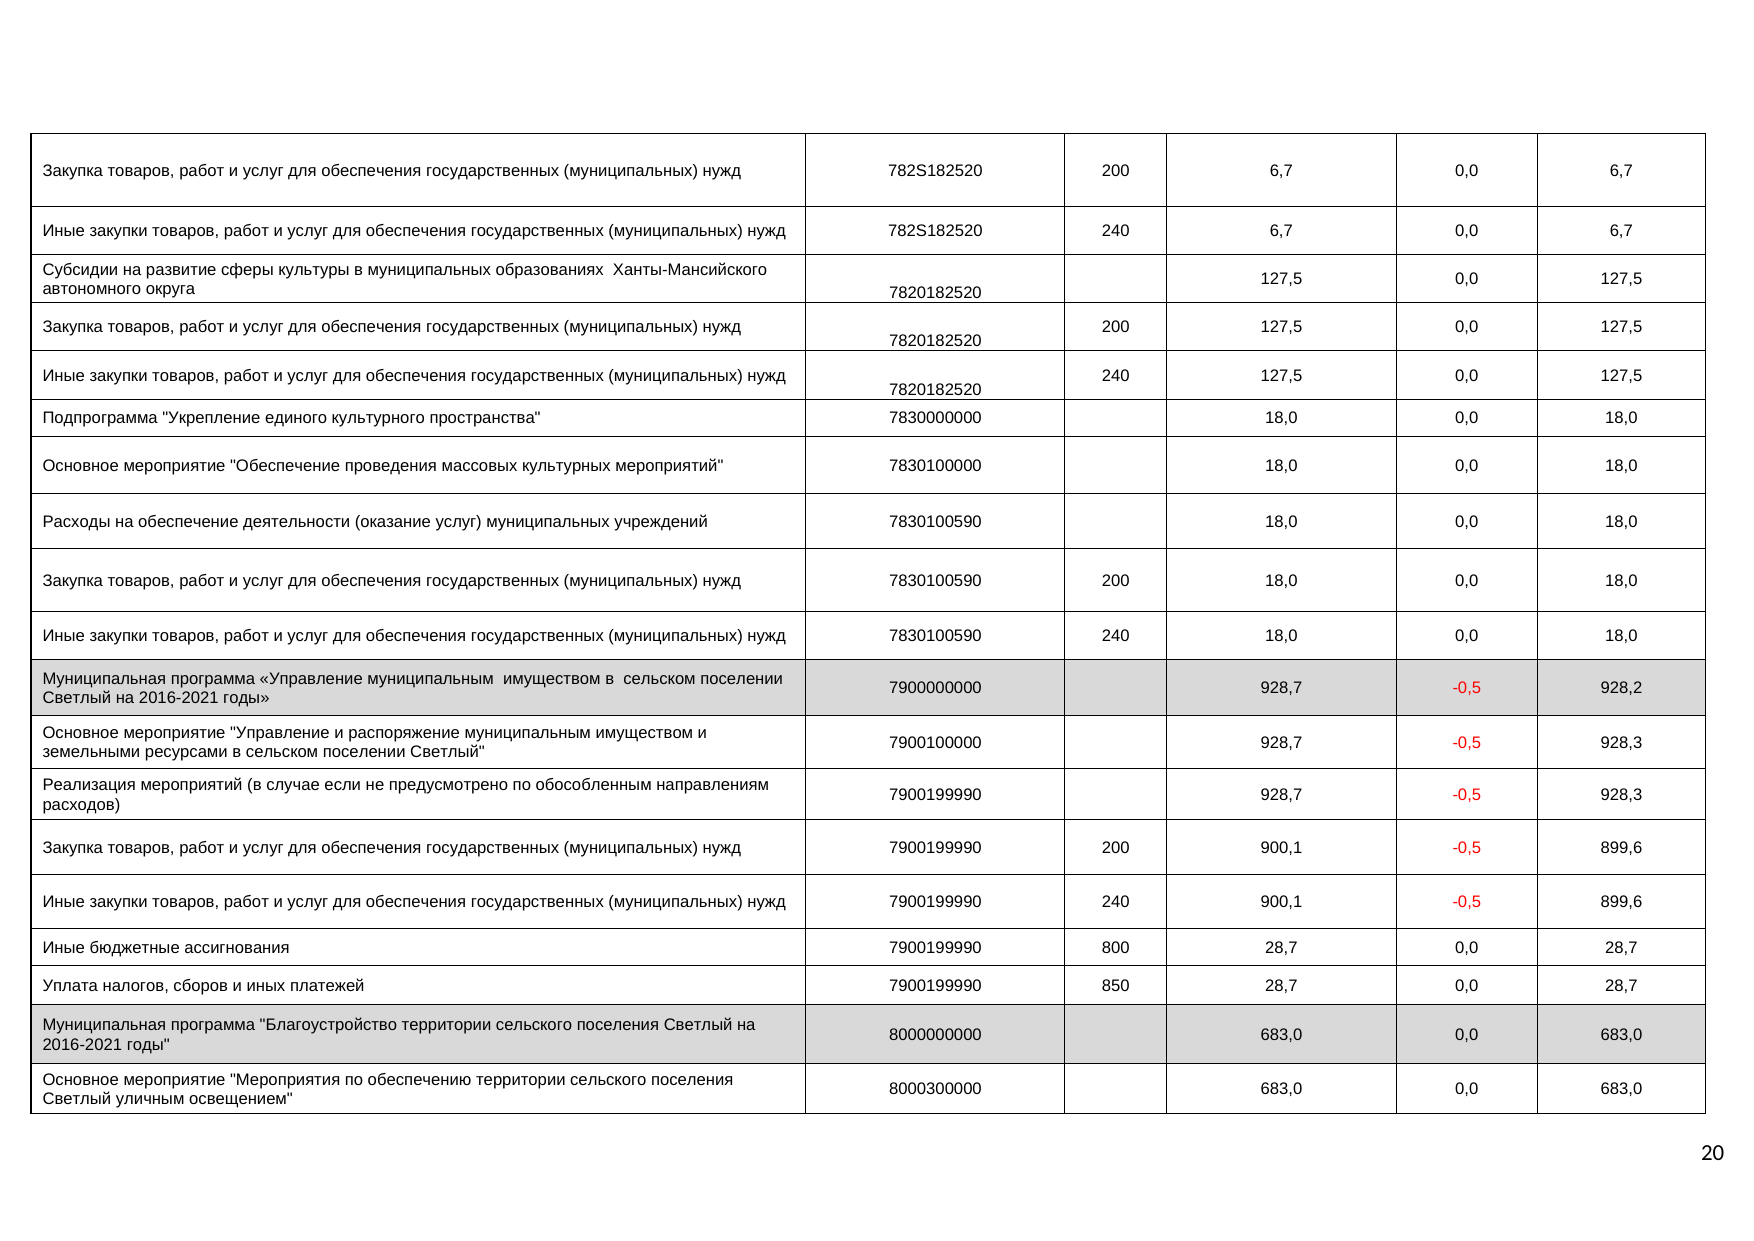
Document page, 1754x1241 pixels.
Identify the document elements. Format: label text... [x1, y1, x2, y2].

table_cell 683,0 [1538, 1064, 1705, 1113]
table_cell 7900000000 [806, 660, 1064, 715]
table_cell Основное мероприятие "Мероприятия по обеспечению территории сельского поселения Светлый уличным освещением" [32, 1064, 805, 1113]
table_cell -0,5 [1397, 660, 1537, 715]
table_cell 899,6 [1538, 875, 1705, 928]
table_cell 240 [1065, 875, 1166, 928]
table_cell 18,0 [1167, 549, 1396, 611]
table_cell 683,0 [1167, 1005, 1396, 1063]
table_cell 127,5 [1538, 303, 1705, 350]
table_cell 18,0 [1167, 437, 1396, 493]
table_cell 0,0 [1397, 207, 1537, 254]
table_cell 899,6 [1538, 820, 1705, 874]
table_cell 7900199990 [806, 769, 1064, 819]
table_cell 7900100000 [806, 716, 1064, 768]
table_cell 200 [1065, 549, 1166, 611]
table_cell Иные закупки товаров, работ и услуг для обеспечения государственных (муниципальных) нужд [32, 207, 805, 254]
table_cell 7900199990 [806, 820, 1064, 874]
table_cell 0,0 [1397, 255, 1537, 302]
table_cell 6,7 [1167, 134, 1396, 206]
table_cell 7820182520 [806, 255, 1064, 302]
table_cell Субсидии на развитие сферы культуры в муниципальных образованиях Ханты-Мансийского автономного округа [32, 255, 805, 302]
table_cell Основное мероприятие "Обеспечение проведения массовых культурных мероприятий" [32, 437, 805, 493]
table_cell 683,0 [1538, 1005, 1705, 1063]
table_cell [1065, 400, 1166, 436]
table_cell 18,0 [1538, 437, 1705, 493]
table_cell Иные закупки товаров, работ и услуг для обеспечения государственных (муниципальных) нужд [32, 351, 805, 398]
table_cell 0,0 [1397, 1005, 1537, 1063]
table_cell 7900199990 [806, 966, 1064, 1004]
table_cell [1065, 1064, 1166, 1113]
table_cell 928,2 [1538, 660, 1705, 715]
table_cell 0,0 [1397, 134, 1537, 206]
table_cell 928,7 [1167, 660, 1396, 715]
table_cell Закупка товаров, работ и услуг для обеспечения государственных (муниципальных) нужд [32, 549, 805, 611]
table_cell 18,0 [1538, 400, 1705, 436]
table_cell Закупка товаров, работ и услуг для обеспечения государственных (муниципальных) нужд [32, 303, 805, 350]
table_cell 928,3 [1538, 716, 1705, 768]
table_cell 7820182520 [806, 303, 1064, 350]
table_cell 7900199990 [806, 875, 1064, 928]
table_cell -0,5 [1397, 875, 1537, 928]
table_cell 782S182520 [806, 207, 1064, 254]
table_cell 0,0 [1397, 437, 1537, 493]
table_cell 240 [1065, 207, 1166, 254]
table_cell [1065, 716, 1166, 768]
table_cell 7830000000 [806, 400, 1064, 436]
table_cell 127,5 [1167, 351, 1396, 398]
table_cell 240 [1065, 351, 1166, 398]
table_cell 0,0 [1397, 966, 1537, 1004]
table_cell 127,5 [1167, 255, 1396, 302]
table_cell -0,5 [1397, 769, 1537, 819]
table_cell 127,5 [1538, 351, 1705, 398]
table_cell 0,0 [1397, 400, 1537, 436]
table_cell 928,7 [1167, 769, 1396, 819]
table_cell 928,3 [1538, 769, 1705, 819]
table_cell 6,7 [1538, 207, 1705, 254]
table_cell 8000300000 [806, 1064, 1064, 1113]
table_cell Иные закупки товаров, работ и услуг для обеспечения государственных (муниципальных) нужд [32, 875, 805, 928]
table_cell [1065, 494, 1166, 548]
table_cell 7820182520 [806, 351, 1064, 398]
table_cell 18,0 [1167, 400, 1396, 436]
table_cell 0,0 [1397, 494, 1537, 548]
table_cell Расходы на обеспечение деятельности (оказание услуг) муниципальных учреждений [32, 494, 805, 548]
table_cell 28,7 [1167, 966, 1396, 1004]
table_cell [1065, 769, 1166, 819]
table_cell Иные бюджетные ассигнования [32, 929, 805, 965]
table_cell Иные закупки товаров, работ и услуг для обеспечения государственных (муниципальных) нужд [32, 612, 805, 659]
table_cell 240 [1065, 612, 1166, 659]
table_cell 0,0 [1397, 1064, 1537, 1113]
table_cell 200 [1065, 303, 1166, 350]
table_cell -0,5 [1397, 820, 1537, 874]
table_cell 18,0 [1167, 494, 1396, 548]
table_cell 127,5 [1538, 255, 1705, 302]
table_cell [1065, 255, 1166, 302]
table_cell 0,0 [1397, 612, 1537, 659]
table_cell Основное мероприятие "Управление и распоряжение муниципальным имуществом и земельными ресурсами в сельском поселении Светлый" [32, 716, 805, 768]
table_cell Закупка товаров, работ и услуг для обеспечения государственных (муниципальных) нужд [32, 820, 805, 874]
table_cell -0,5 [1397, 716, 1537, 768]
table_cell Закупка товаров, работ и услуг для обеспечения государственных (муниципальных) нужд [32, 134, 805, 206]
table_cell 18,0 [1538, 549, 1705, 611]
table_cell Реализация мероприятий (в случае если не предусмотрено по обособленным направлениям расходов) [32, 769, 805, 819]
table_cell [1065, 1005, 1166, 1063]
table_cell 850 [1065, 966, 1166, 1004]
table_cell 18,0 [1538, 494, 1705, 548]
table_cell 127,5 [1167, 303, 1396, 350]
table_cell 928,7 [1167, 716, 1396, 768]
table_cell 900,1 [1167, 820, 1396, 874]
table_cell Муниципальная программа «Управление муниципальным имуществом в сельском поселении Светлый на 2016-2021 годы» [32, 660, 805, 715]
table_cell 28,7 [1538, 929, 1705, 965]
table_cell 18,0 [1538, 612, 1705, 659]
table_cell Уплата налогов, сборов и иных платежей [32, 966, 805, 1004]
table_cell [1065, 660, 1166, 715]
table_cell 0,0 [1397, 303, 1537, 350]
table_cell 8000000000 [806, 1005, 1064, 1063]
table_cell 0,0 [1397, 549, 1537, 611]
table_cell 7830100590 [806, 549, 1064, 611]
table_cell 0,0 [1397, 351, 1537, 398]
table_cell 6,7 [1167, 207, 1396, 254]
table_cell Муниципальная программа "Благоустройство территории сельского поселения Светлый на 2016-2021 годы" [32, 1005, 805, 1063]
table_cell 200 [1065, 820, 1166, 874]
table_cell 683,0 [1167, 1064, 1396, 1113]
table_cell 200 [1065, 134, 1166, 206]
table_cell 28,7 [1167, 929, 1396, 965]
table_cell 7830100590 [806, 612, 1064, 659]
table_cell Подпрограмма "Укрепление единого культурного пространства" [32, 400, 805, 436]
table_cell 800 [1065, 929, 1166, 965]
table_cell 7830100590 [806, 494, 1064, 548]
table_cell 18,0 [1167, 612, 1396, 659]
table_cell 7830100000 [806, 437, 1064, 493]
table_cell 900,1 [1167, 875, 1396, 928]
table_cell 782S182520 [806, 134, 1064, 206]
table_cell 6,7 [1538, 134, 1705, 206]
table_cell [1065, 437, 1166, 493]
table_cell 0,0 [1397, 929, 1537, 965]
table_cell 7900199990 [806, 929, 1064, 965]
table_cell 28,7 [1538, 966, 1705, 1004]
